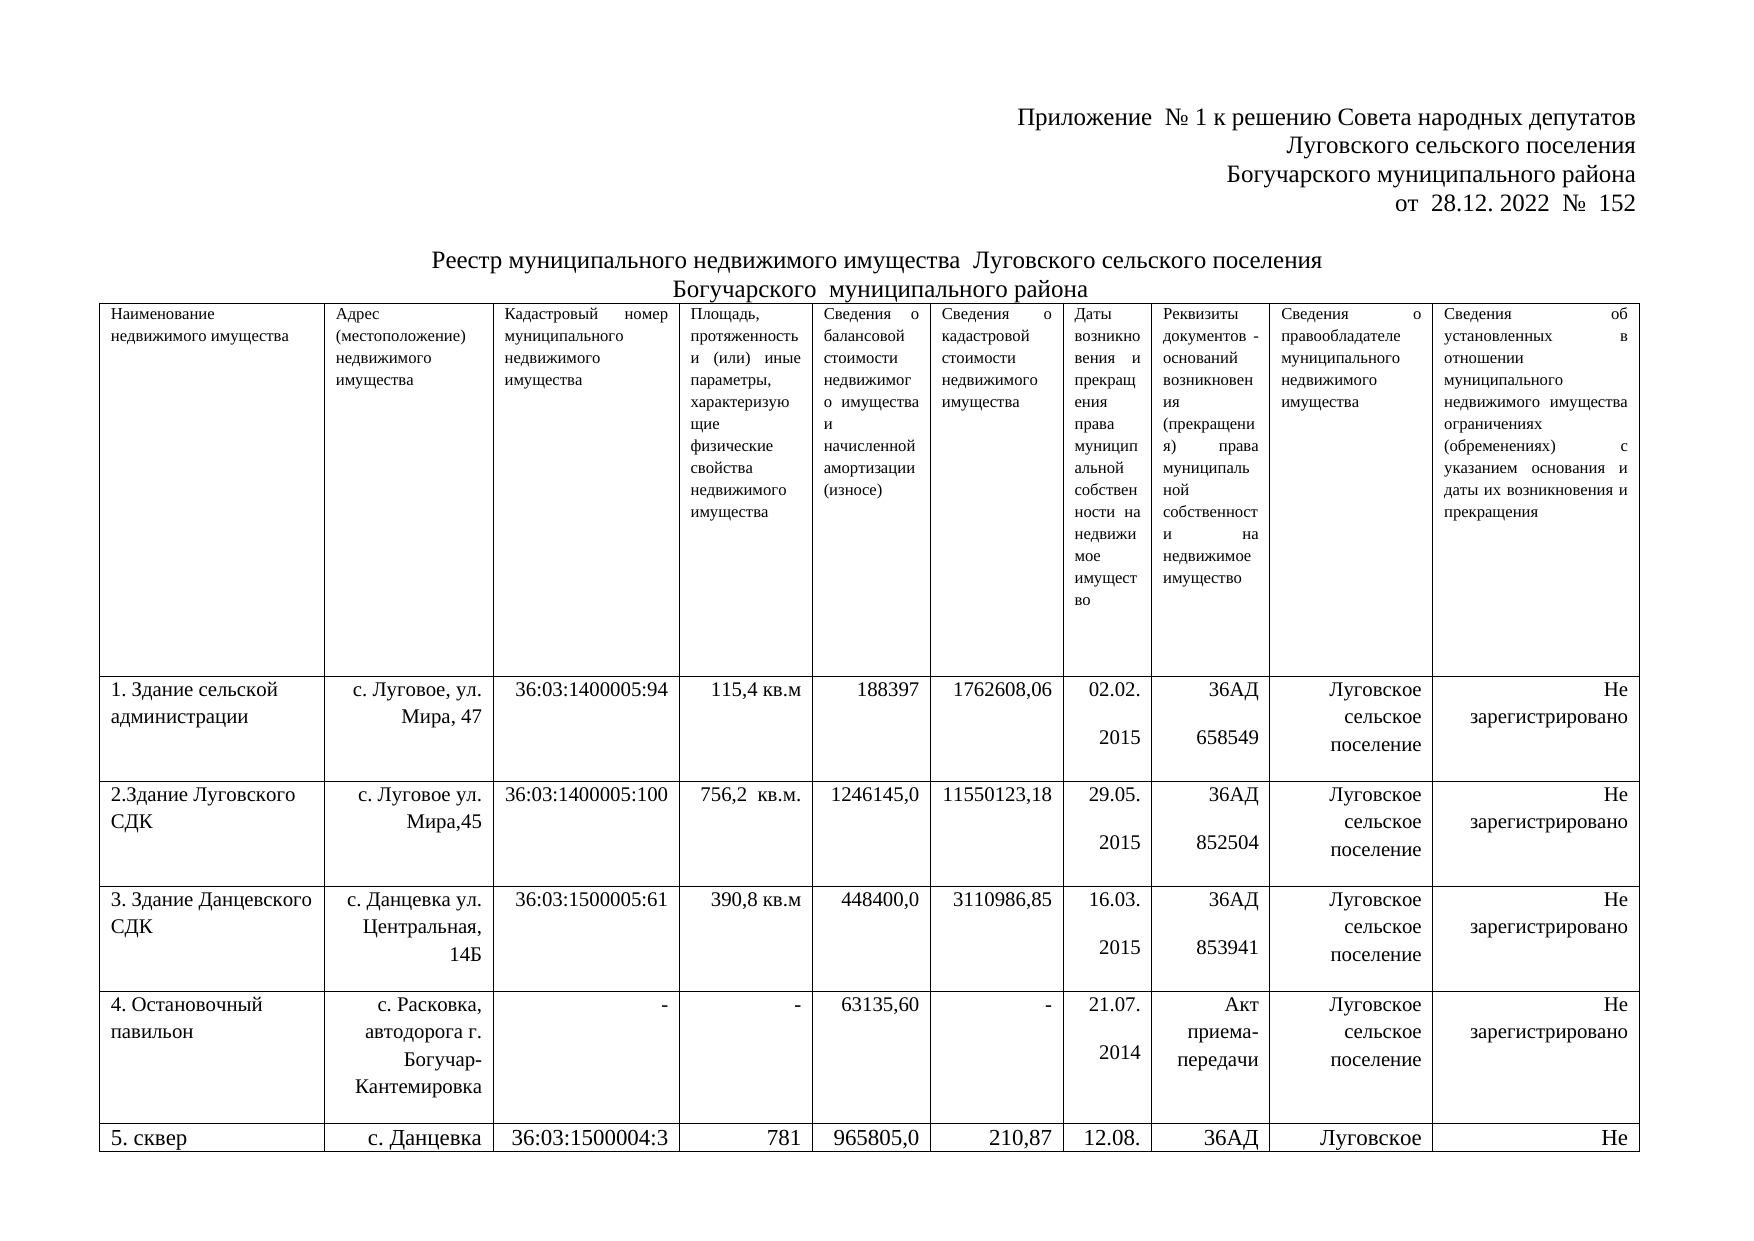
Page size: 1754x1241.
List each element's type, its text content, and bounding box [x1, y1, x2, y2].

subtitle Богучарского муниципального района [118, 159, 1636, 188]
table_cell 2.Здание Луговского СДК [100, 782, 324, 886]
table_header Сведения об установленных в отношении муниципального недвижимого имущества ограничениях (обременениях) с указанием основания и даты их возникновения и прекращения [1433, 304, 1639, 676]
table_cell - [494, 992, 679, 1123]
table_cell 11550123,18 [931, 782, 1063, 886]
table_cell Луговское сельское поселение [1270, 992, 1432, 1123]
table_cell 210,87 [931, 1124, 1063, 1151]
table_cell 21.07. 2014 [1064, 992, 1151, 1123]
table_header Реквизиты документов - оснований возникновения (прекращения) права муниципальной собственности на недвижимое имущество [1152, 304, 1269, 676]
table_header Сведения о кадастровой стоимости недвижимого имущества [931, 304, 1063, 676]
table_header Сведения о балансовой стоимости недвижимого имущества и начисленной амортизации (износе) [813, 304, 930, 676]
table_cell 1. Здание сельской администрации [100, 677, 324, 781]
table_cell 188397 [813, 677, 930, 781]
table_cell с. Данцевка ул. Центральная, 14Б [325, 887, 493, 991]
table_cell Не зарегистрировано [1433, 992, 1639, 1123]
table_cell 5. сквер [100, 1124, 324, 1151]
table_cell 1762608,06 [931, 677, 1063, 781]
table_cell Акт приема-передачи [1152, 992, 1269, 1123]
table_cell 781 [680, 1124, 812, 1151]
table_cell Луговское сельское поселение [1270, 887, 1432, 991]
table_cell 02.02. 2015 [1064, 677, 1151, 781]
table_cell 36:03:1500005:61 [494, 887, 679, 991]
table_cell 36:03:1400005:100 [494, 782, 679, 886]
table_header Площадь, протяженность и (или) иные параметры, характеризующие физические свойства недвижимого имущества [680, 304, 812, 676]
table_header Даты возникновения и прекращения права муниципальной собственности на недвижимое имущество [1064, 304, 1151, 676]
subtitle Луговского сельского поселения [118, 131, 1636, 159]
text Реестр муниципального недвижимого имущества Луговского сельского поселения [118, 246, 1636, 274]
table_cell Луговское сельское поселение [1270, 782, 1432, 886]
table_header Наименование недвижимого имущества [100, 304, 324, 676]
table_cell - [931, 992, 1063, 1123]
text Богучарского муниципального района [118, 274, 1636, 303]
table_cell 36АД 488796 [1152, 1124, 1269, 1151]
table_cell Не зарегистрировано [1433, 1124, 1639, 1151]
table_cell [325, 1124, 493, 1151]
table_cell с. Расковка, автодорога г. Богучар-Кантемировка [325, 992, 493, 1123]
table_cell 115,4 кв.м [680, 677, 812, 781]
table_cell 1246145,0 [813, 782, 930, 886]
table_cell 29.05. 2015 [1064, 782, 1151, 886]
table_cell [1270, 1124, 1432, 1151]
table_header Кадастровый номер муниципального недвижимого имущества [494, 304, 679, 676]
table_cell 36АД 852504 [1152, 782, 1269, 886]
table_cell 36:03:1500004:35 [494, 1124, 679, 1151]
subtitle Приложение № 1 к решению Совета народных депутатов [118, 102, 1636, 131]
table_cell Луговское сельское поселение [1270, 677, 1432, 781]
table_cell 965805,00 [813, 1124, 930, 1151]
table_cell Не зарегистрировано [1433, 887, 1639, 991]
table_cell Не зарегистрировано [1433, 677, 1639, 781]
table_cell 12.08. 2014 [1064, 1124, 1151, 1151]
table_cell с. Луговое, ул. Мира, 47 [325, 677, 493, 781]
text от 28.12. 2022 № 152 [118, 188, 1636, 217]
table_cell 36АД 853941 [1152, 887, 1269, 991]
table_cell Не зарегистрировано [1433, 782, 1639, 886]
table_cell 36:03:1400005:94 [494, 677, 679, 781]
table_cell 16.03. 2015 [1064, 887, 1151, 991]
table_cell 63135,60 [813, 992, 930, 1123]
table_cell с. Луговое ул. Мира,45 [325, 782, 493, 886]
table_cell 756,2 кв.м. [680, 782, 812, 886]
table_cell 3110986,85 [931, 887, 1063, 991]
table_header Сведения о правообладателе муниципального недвижимого имущества [1270, 304, 1432, 676]
table_cell 3. Здание Данцевского СДК [100, 887, 324, 991]
table_cell 36АД 658549 [1152, 677, 1269, 781]
table_cell 448400,0 [813, 887, 930, 991]
table_cell 4. Остановочный павильон [100, 992, 324, 1123]
table_cell 390,8 кв.м [680, 887, 812, 991]
table_cell - [680, 992, 812, 1123]
table_header Адрес (местоположение) недвижимого имущества [325, 304, 493, 676]
